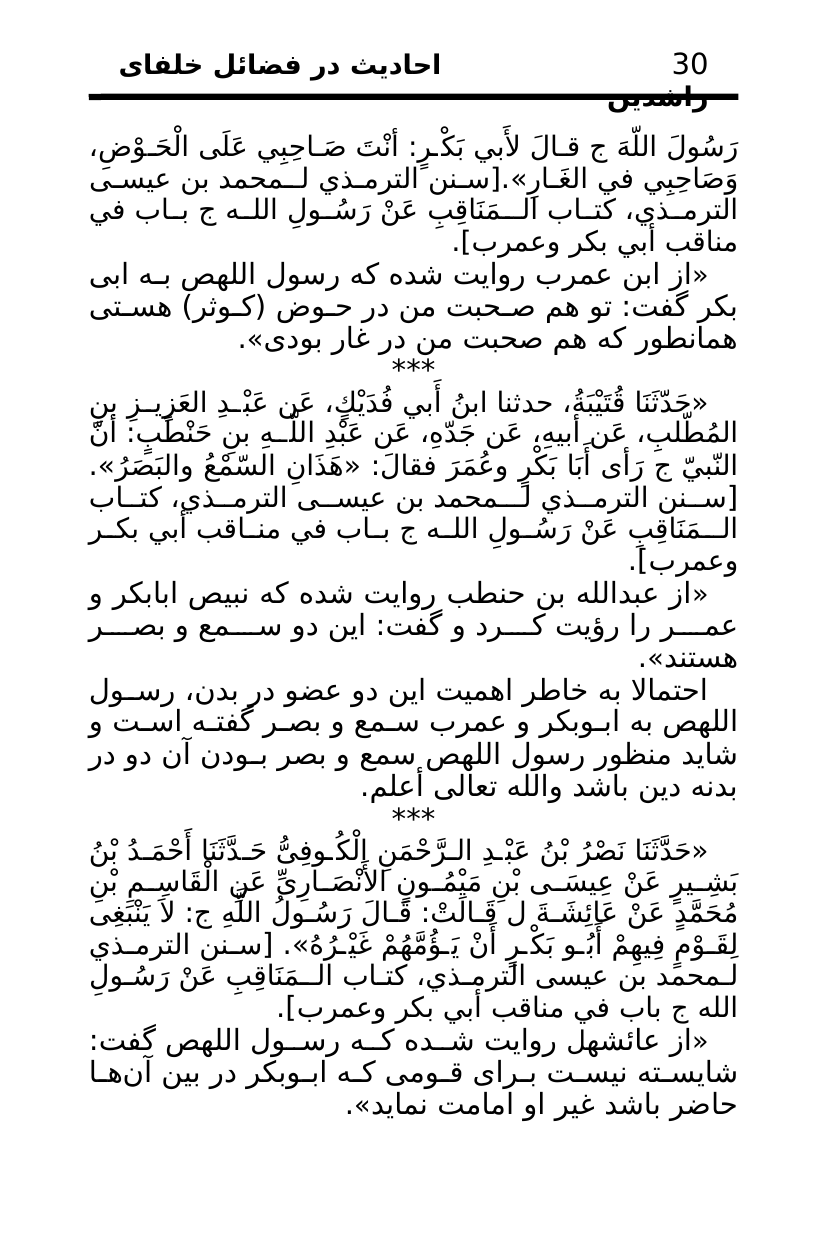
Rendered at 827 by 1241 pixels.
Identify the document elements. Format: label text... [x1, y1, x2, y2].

text «حَدّثَنَا قُتَيْبَةُ، حدثنا ابنُ أَبي فُدَيْكٍ، عَن عَبْدِ العَزِيزِ بنِ المُطّلبِ، عَن أبيهِ، عَن جَدّهِ، عَن عَبْدِ اللّهِ بنِ حَنْطَبٍ: أنّ النّبيّ ج رَأى أَبَا بَكْرٍ وعُمَرَ فقالَ: «هَذَانِ السّمْعُ والبَصَرُ».[سنن الترمذي لـمحمد بن عيسى الترمذي، كتاب الـمَنَاقِبِ عَنْ رَسُولِ الله ج باب في مناقب أبي بكر وعمرب]. [89, 387, 738, 577]
text احتمالا به خاطر اهمیت این دو عضو در بدن، رسول اللهص به ابوبکر و عمرب سمع و بصر گفته است و شاید منظور رسول اللهص سمع و بصر بودن آن دو در بدنه دین باشد والله تعالی أعلم. [89, 674, 738, 803]
text «از عائشهل روایت شده که رسول اللهص گفت: شایسته نیست برای قومی که ابوبکر در بین آن‌ها حاضر باشد غیر او امامت نماید». [89, 1024, 738, 1121]
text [89, 132, 738, 258]
text «از ابن عمرب روایت شده که رسول اللهص به ابی بکر گفت: تو هم صحبت من در حوض (کوثر) هستی همانطور که هم صحبت من در غار بودی». [89, 258, 738, 355]
text *** [89, 803, 738, 836]
text *** [89, 355, 738, 387]
text «حَدَّثَنَا نَصْرُ بْنُ عَبْدِ الرَّحْمَنِ الْكُوفِىُّ حَدَّثَنَا أَحْمَدُ بْنُ بَشِيرٍ عَنْ عِيسَى بْنِ مَيْمُونٍ الأَنْصَارِىِّ عَنِ الْقَاسِمِ بْنِ مُحَمَّدٍ عَنْ عَائِشَةَ ل قَالَتْ: قَالَ رَسُولُ اللَّهِ ج: لاَ يَنْبَغِى لِقَوْمٍ فِيهِمْ أَبُو بَكْرٍ أَنْ يَؤُمَّهُمْ غَيْرُهُ». [سنن الترمذي لـمحمد بن عيسى الترمذي، كتاب الـمَنَاقِبِ عَنْ رَسُولِ الله ج باب في مناقب أبي بكر وعمرب]. [89, 836, 738, 1024]
text «از عبدالله بن حنطب روایت شده که نبیص ابابکر و عمر را رؤیت کرد و گفت: این دو سمع و بصر هستند». [89, 577, 738, 674]
